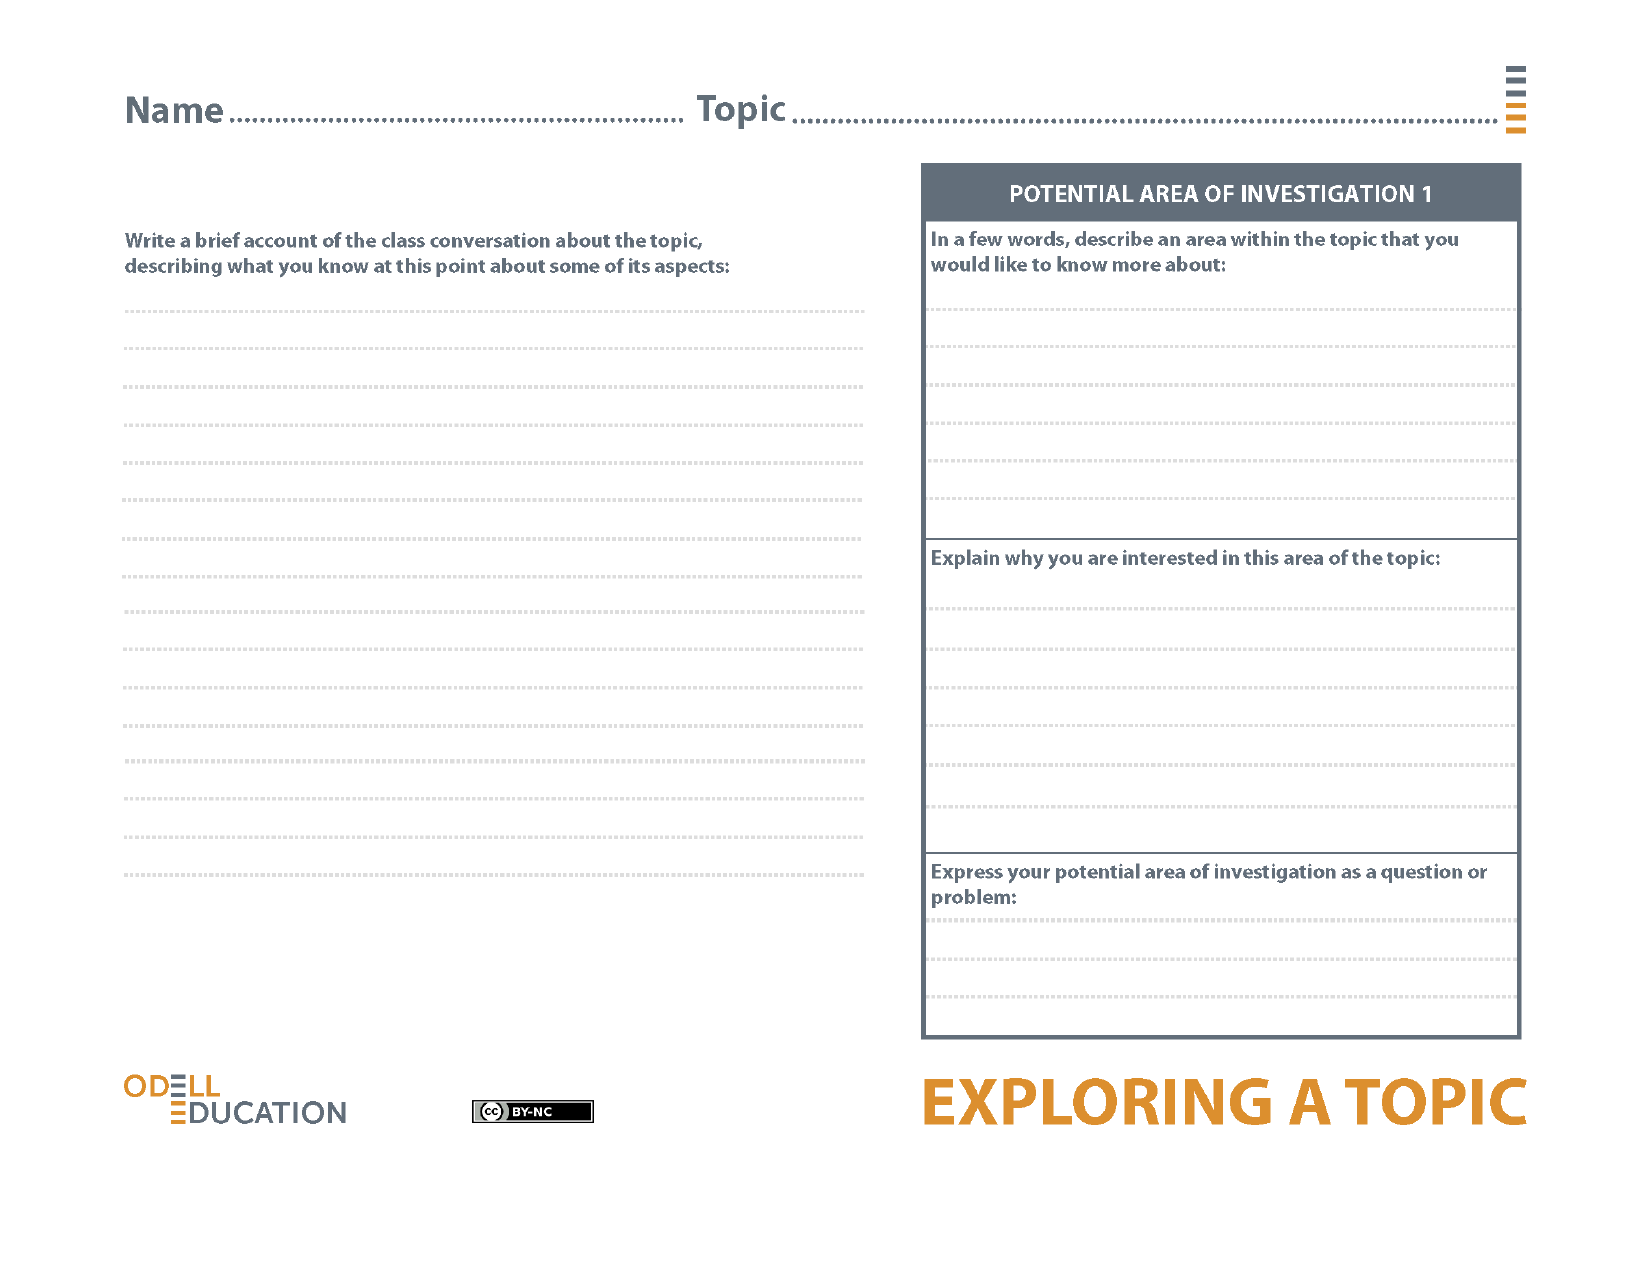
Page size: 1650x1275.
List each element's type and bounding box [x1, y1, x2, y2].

picture [102, 58, 1548, 1145]
